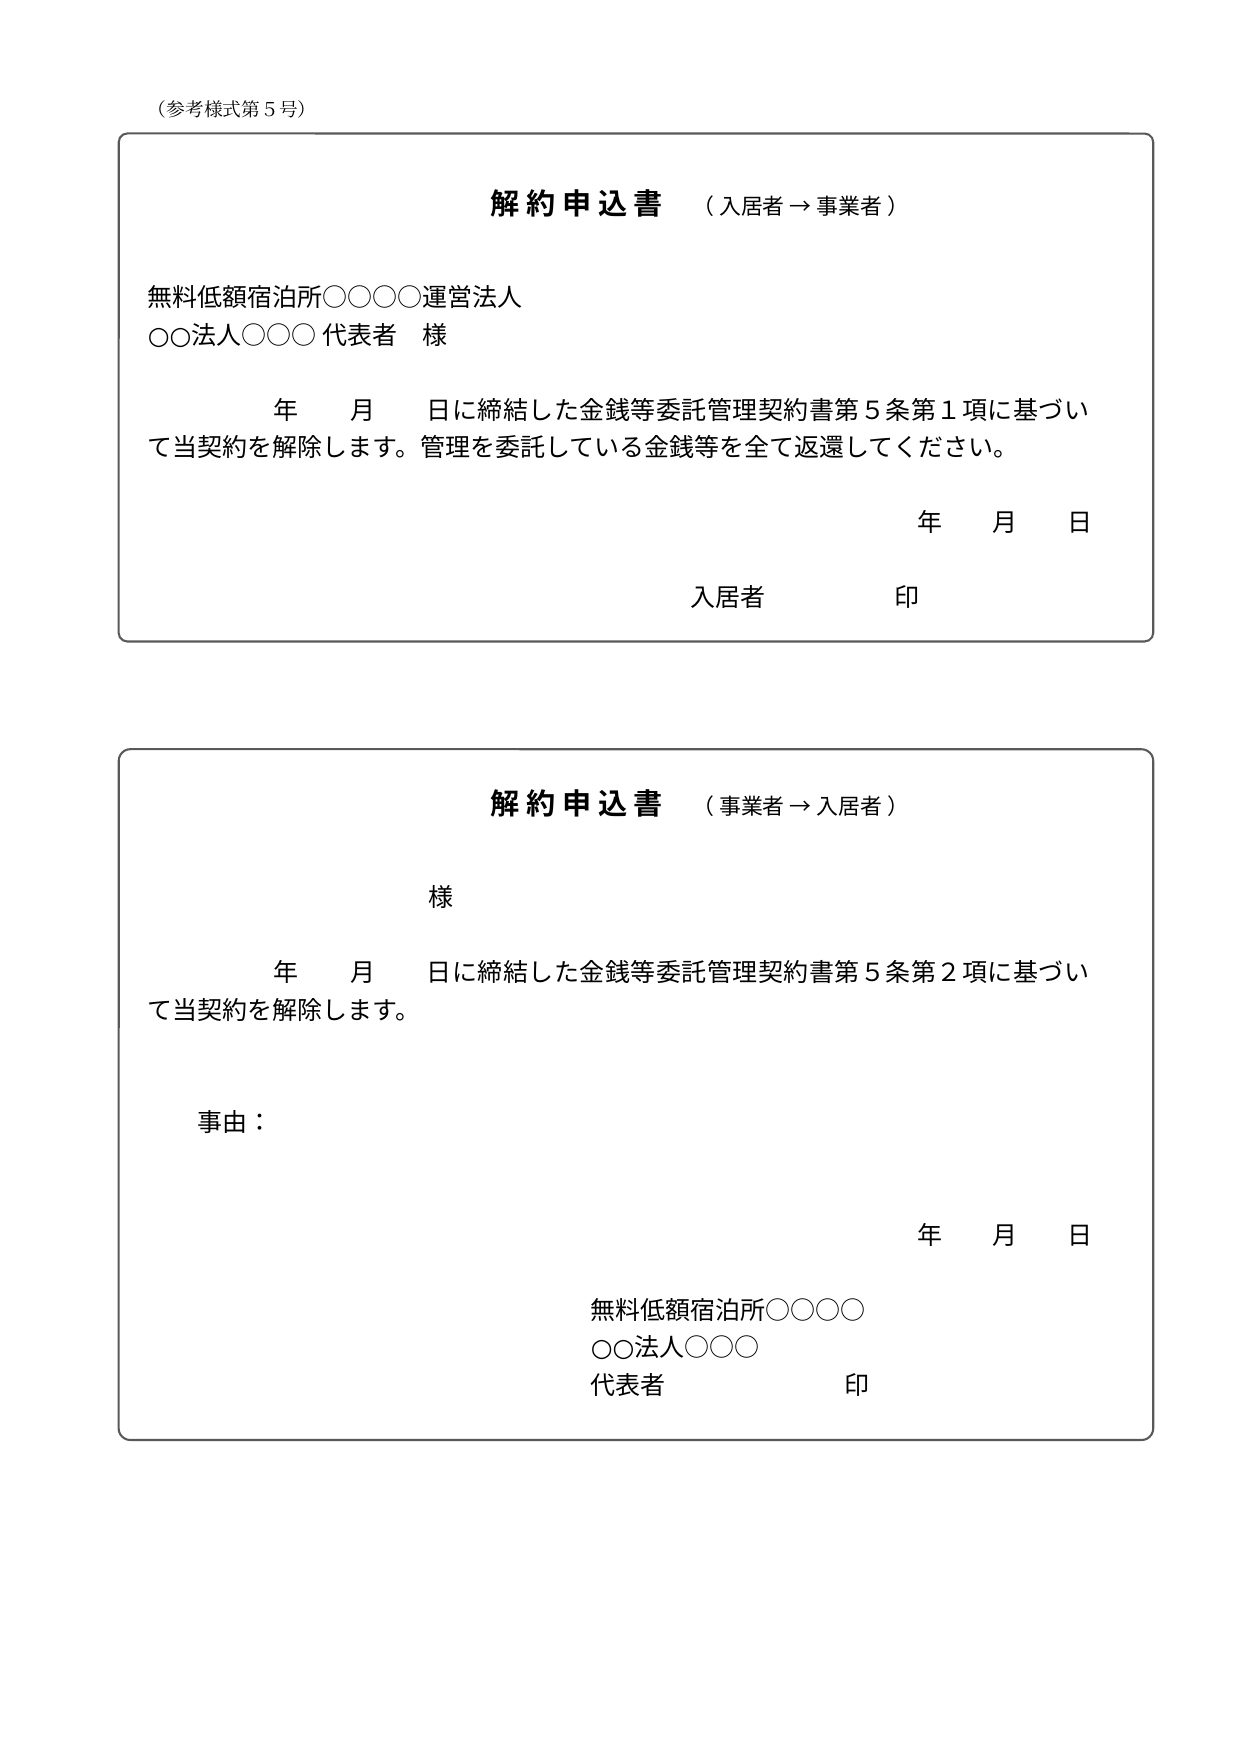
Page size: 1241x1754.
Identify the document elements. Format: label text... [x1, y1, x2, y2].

text 年 月 日に締結した金銭等委託管理契約書第５条第２項に基づいて当契約を解除します。 [148, 952, 1092, 1027]
text 年 月 日に締結した金銭等委託管理契約書第５条第１項に基づいて当契約を解除します。管理を委託している金銭等を全て返還してください。 [148, 389, 1092, 464]
text 年 月 日 [148, 1214, 1092, 1252]
text 解 約 申 込 書 （ 入居者 → 事業者 ） [148, 164, 1092, 239]
text ○○法人○○○ 代表者 様 [148, 314, 1092, 352]
text 代表者 印 [546, 1364, 1092, 1402]
text 年 月 日 [148, 502, 1092, 539]
text 無料低額宿泊所○○○○ [546, 1289, 1092, 1327]
text 無料低額宿泊所○○○○運営法人 [148, 277, 1092, 314]
text （参考様式第５号） [148, 89, 1092, 127]
text 様 [148, 877, 1092, 914]
text ○○法人○○○ [546, 1327, 1092, 1364]
text 事由： [148, 1102, 1092, 1139]
text 入居者 印 [546, 577, 1092, 614]
text 解 約 申 込 書 （ 事業者 → 入居者 ） [148, 764, 1092, 839]
